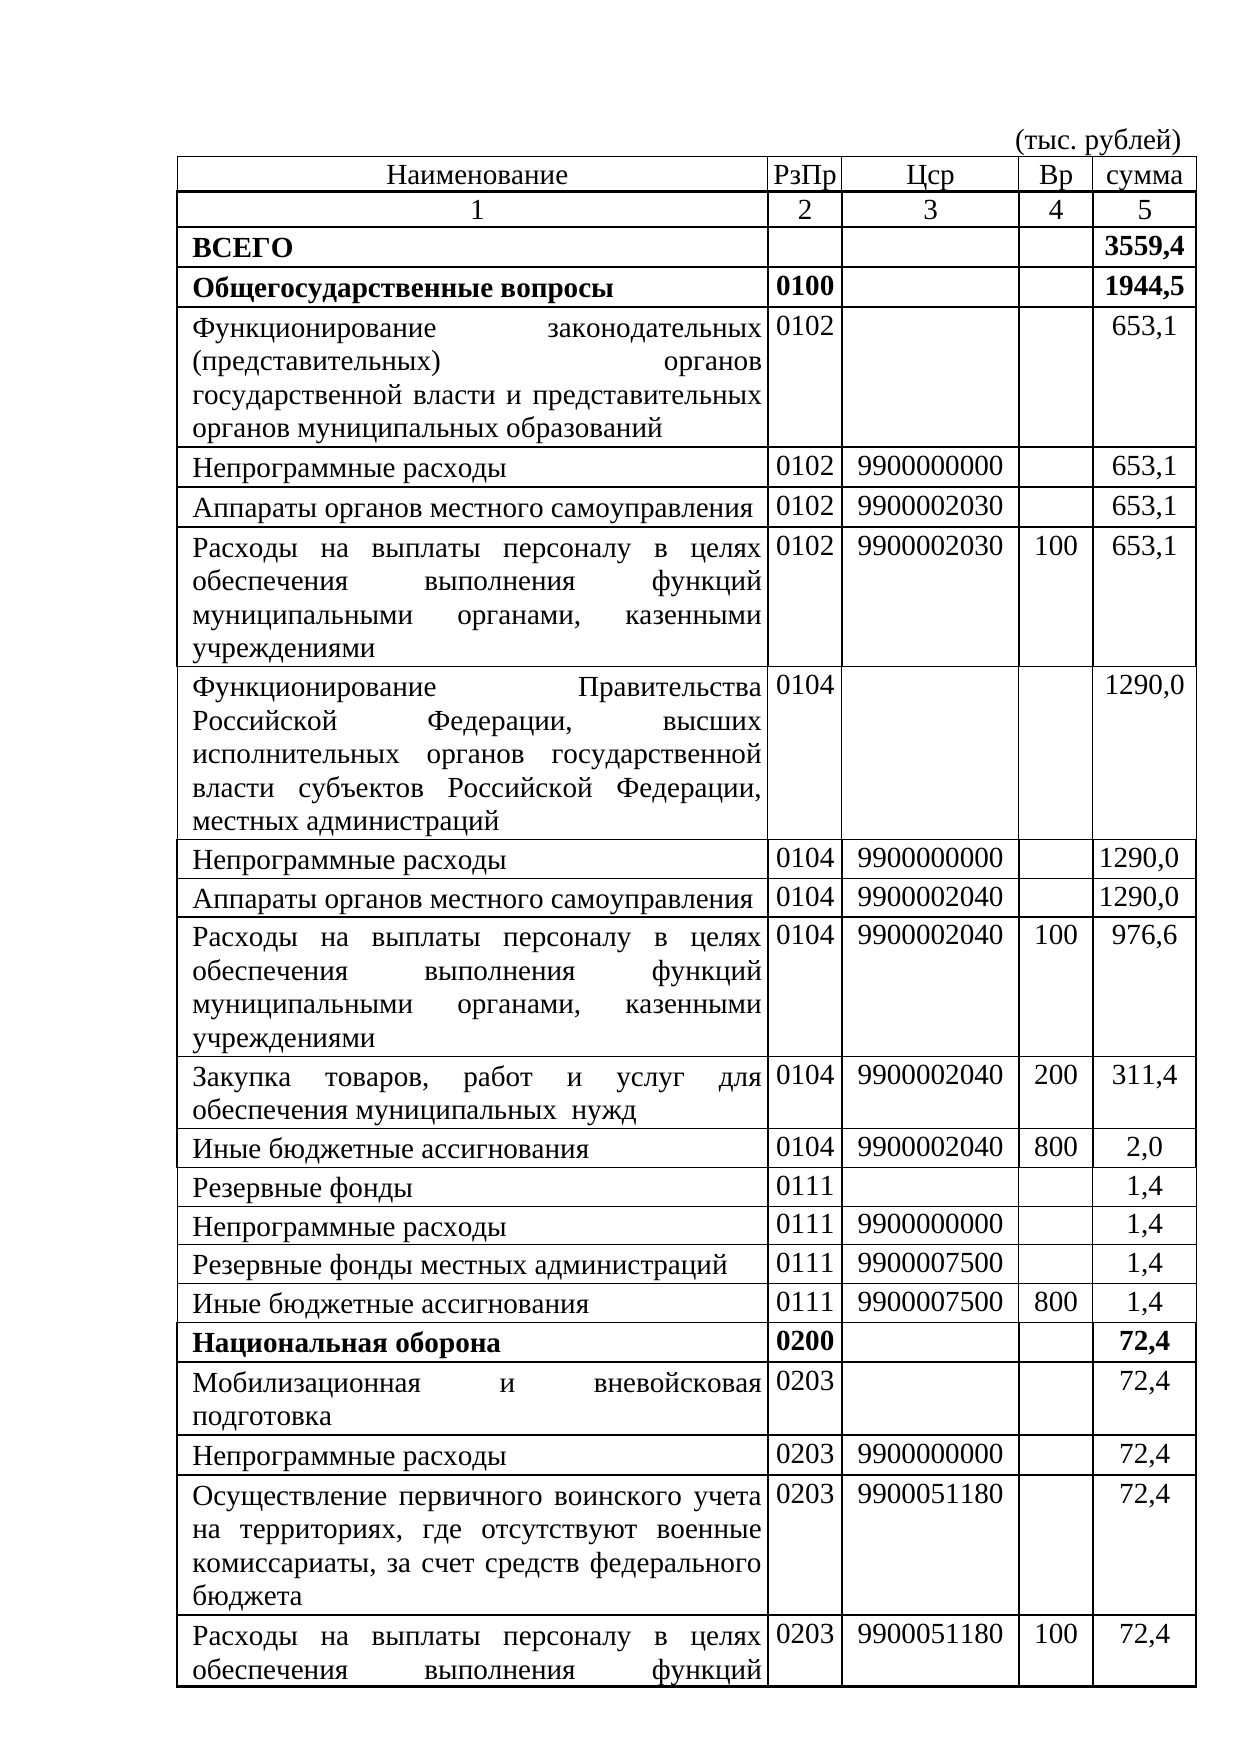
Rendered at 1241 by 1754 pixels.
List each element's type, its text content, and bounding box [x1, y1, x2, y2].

table_cell 72,4 [1094, 1476, 1195, 1614]
table_cell 1 [178, 193, 767, 226]
table_cell 0104 [768, 667, 841, 839]
table_cell 9900002040 [843, 1057, 1018, 1128]
table_cell [1019, 1207, 1092, 1244]
table_cell 1,4 [1093, 1168, 1196, 1206]
table_cell 9900051180 [843, 1476, 1018, 1614]
table_cell 0102 [769, 528, 841, 666]
table_cell 100 [1020, 528, 1092, 666]
table_cell Непрограммные расходы [178, 448, 767, 486]
table_cell 800 [1020, 1129, 1092, 1167]
table_cell [1020, 228, 1092, 266]
table_cell 9900002030 [843, 528, 1018, 666]
table_cell 0104 [769, 1129, 841, 1167]
table_cell Мобилизационная и вневойсковая подготовка [178, 1363, 767, 1434]
table_cell 0111 [769, 1207, 841, 1244]
table_cell 653,1 [1094, 528, 1195, 666]
table_header Цср [842, 157, 1018, 190]
table_cell 72,4 [1094, 1323, 1195, 1361]
table_cell 3559,4 [1094, 228, 1195, 266]
table_cell 0200 [769, 1323, 841, 1361]
table_cell 9900000000 [843, 448, 1018, 486]
table_cell Закупка товаров, работ и услуг для обеспечения муниципальных нужд [178, 1057, 767, 1128]
table_cell 0104 [769, 1057, 841, 1128]
table_cell Функционирование Правительства Российской Федерации, высших исполнительных органов государственной власти субъектов Российской Федерации, местных администраций [178, 667, 767, 839]
table_cell [1019, 1168, 1092, 1206]
table_cell [842, 667, 1018, 839]
table_cell 72,4 [1094, 1616, 1195, 1685]
table_cell 9900002040 [843, 879, 1018, 916]
table_cell 0102 [769, 308, 841, 446]
table_cell ВСЕГО [178, 228, 767, 266]
table_cell 0203 [769, 1476, 841, 1614]
table_cell Непрограммные расходы [178, 1207, 767, 1244]
table_cell 1290,0 [1094, 879, 1195, 916]
table_cell 653,1 [1094, 308, 1195, 446]
table_cell 1944,5 [1094, 268, 1195, 306]
table_cell [843, 268, 1018, 306]
table_cell 9900007500 [843, 1245, 1018, 1283]
table_cell Расходы на выплаты персоналу в целях обеспечения выполнения функций муниципальными органами, казенными учреждениями [178, 528, 767, 666]
table_cell [1020, 268, 1092, 306]
table_cell Иные бюджетные ассигнования [178, 1284, 767, 1322]
table_cell Резервные фонды [178, 1168, 767, 1206]
table_cell 0102 [769, 448, 841, 486]
table_cell 653,1 [1094, 448, 1195, 486]
table_cell 9900000000 [843, 1207, 1018, 1244]
table_cell 9900002040 [843, 1129, 1018, 1167]
table_cell Резервные фонды местных администраций [178, 1245, 767, 1283]
table_cell [1019, 1245, 1092, 1283]
table_cell 800 [1019, 1284, 1092, 1322]
table_cell 1,4 [1093, 1207, 1196, 1244]
table_cell 0104 [769, 918, 841, 1056]
table_cell [1019, 667, 1092, 839]
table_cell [178, 1616, 767, 1685]
table_cell Непрограммные расходы [178, 1436, 767, 1474]
table_cell 1,4 [1093, 1284, 1196, 1322]
table_cell [1020, 488, 1092, 526]
table_cell [1020, 308, 1092, 446]
table_cell 0100 [769, 268, 841, 306]
table_header сумма [1093, 157, 1196, 190]
table_cell 1290,0 [1093, 667, 1196, 839]
table_cell Осуществление первичного воинского учета на территориях, где отсутствуют военные комиссариаты, за счет средств федерального бюджета [178, 1476, 767, 1614]
table_cell [769, 228, 841, 266]
table_cell [843, 1168, 1018, 1206]
table_cell Иные бюджетные ассигнования [178, 1129, 767, 1167]
table_cell 72,4 [1094, 1436, 1195, 1474]
table_cell 200 [1020, 1057, 1092, 1128]
table_cell Аппараты органов местного самоуправления [178, 879, 767, 916]
table_header Вр [1019, 157, 1092, 190]
table_cell Непрограммные расходы [178, 840, 767, 878]
table_cell [843, 1323, 1018, 1361]
table_cell 9900051180 [843, 1616, 1018, 1685]
table_cell [1020, 840, 1092, 878]
table_cell 1,4 [1093, 1245, 1196, 1283]
table_cell 100 [1020, 1616, 1092, 1685]
table_cell [1020, 879, 1092, 916]
table_cell Общегосударственные вопросы [178, 268, 767, 306]
table_cell Аппараты органов местного самоуправления [178, 488, 767, 526]
table_cell 653,1 [1094, 488, 1195, 526]
table_cell 9900000000 [843, 840, 1018, 878]
table_cell 0111 [769, 1245, 841, 1283]
table_cell 976,6 [1094, 918, 1195, 1056]
table_cell 2 [769, 193, 841, 226]
table_cell 0102 [769, 488, 841, 526]
table_cell 0203 [769, 1616, 841, 1685]
table_cell 9900002040 [843, 918, 1018, 1056]
table_cell 0111 [769, 1284, 841, 1322]
table_cell [1020, 1323, 1092, 1361]
table_cell [1020, 1363, 1092, 1434]
table_cell 100 [1020, 918, 1092, 1056]
table_cell 9900007500 [843, 1284, 1018, 1322]
table_cell Расходы на выплаты персоналу в целях обеспечения выполнения функций муниципальными органами, казенными учреждениями [178, 918, 767, 1056]
table_cell 1290,0 [1094, 840, 1195, 878]
table_cell Функционирование законодательных (представительных) органов государственной власти и представительных органов муниципальных образований [178, 308, 767, 446]
table_cell 9900000000 [843, 1436, 1018, 1474]
table_cell 0203 [769, 1436, 841, 1474]
table_cell 0203 [769, 1363, 841, 1434]
table_cell [1020, 1436, 1092, 1474]
table_cell 72,4 [1094, 1363, 1195, 1434]
table_cell [1020, 448, 1092, 486]
table_cell [1020, 1476, 1092, 1614]
table_cell Национальная оборона [178, 1323, 767, 1361]
table_cell 0104 [769, 879, 841, 916]
table_header РзПр [768, 157, 841, 190]
table_cell [843, 228, 1018, 266]
table_cell 0104 [769, 840, 841, 878]
table_cell [843, 1363, 1018, 1434]
table_cell 2,0 [1094, 1129, 1195, 1167]
table_header Наименование [178, 157, 767, 190]
text (тыс. рублей) [177, 122, 1181, 156]
table_cell 0111 [769, 1168, 841, 1206]
table_cell 3 [843, 193, 1018, 226]
table_cell [843, 308, 1018, 446]
table_cell 5 [1094, 193, 1195, 226]
table_cell 4 [1020, 193, 1092, 226]
table_cell 9900002030 [843, 488, 1018, 526]
table_cell 311,4 [1094, 1057, 1195, 1128]
